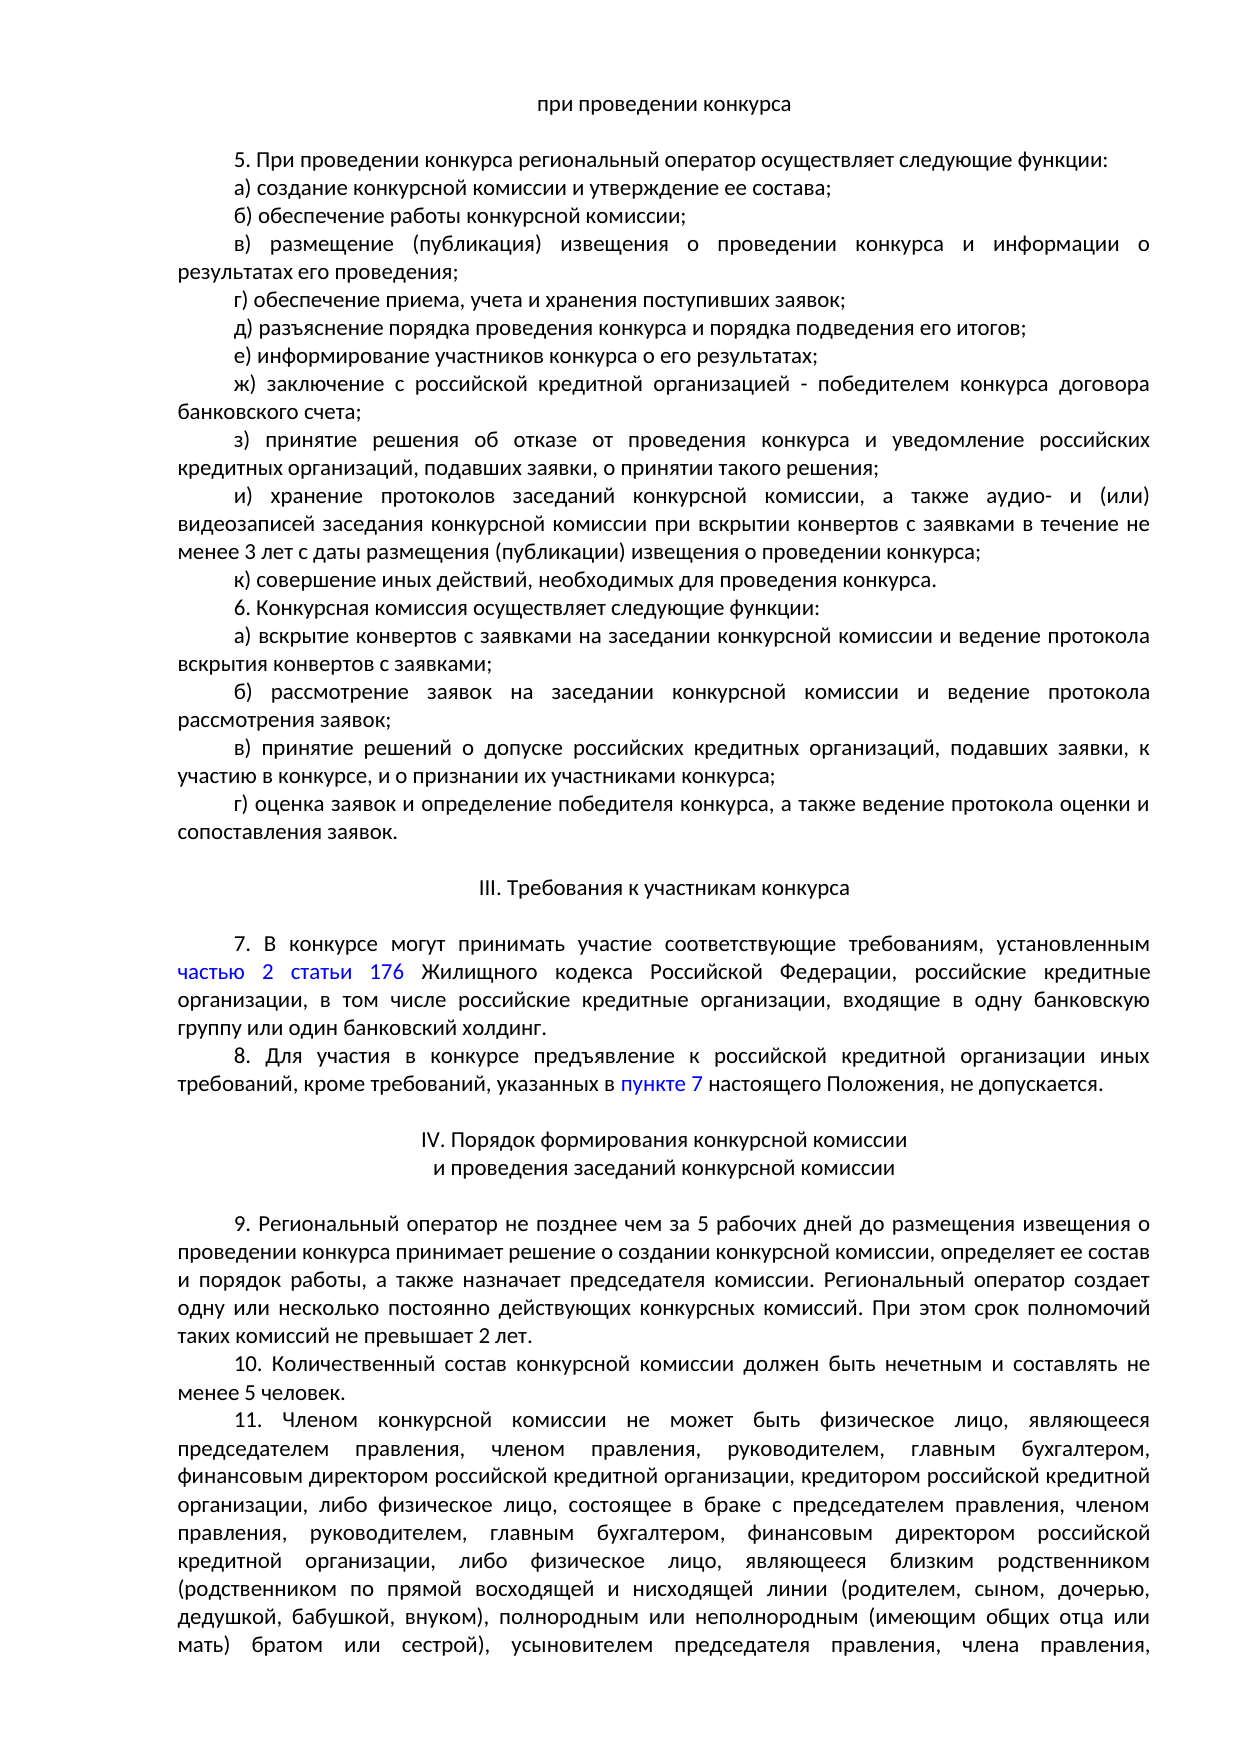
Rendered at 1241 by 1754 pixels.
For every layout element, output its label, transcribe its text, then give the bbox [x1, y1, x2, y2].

text б) рассмотрение заявок на заседании конкурсной комиссии и ведение протокола рассмотрения заявок; [177, 677, 1152, 733]
text г) обеспечение приема, учета и хранения поступивших заявок; [177, 285, 1152, 313]
text 6. Конкурсная комиссия осуществляет следующие функции: [177, 593, 1152, 621]
text ж) заключение с российской кредитной организацией - победителем конкурса договора банковского счета; [177, 369, 1152, 425]
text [177, 1406, 1152, 1658]
text и проведения заседаний конкурсной комиссии [177, 1153, 1152, 1181]
text е) информирование участников конкурса о его результатах; [177, 341, 1152, 369]
text 10. Количественный состав конкурсной комиссии должен быть нечетным и составлять не менее 5 человек. [177, 1349, 1152, 1406]
text при проведении конкурса [177, 89, 1152, 117]
text к) совершение иных действий, необходимых для проведения конкурса. [177, 565, 1152, 593]
text 8. Для участия в конкурсе предъявление к российской кредитной организации иных требований, кроме требований, указанных в пункте 7 настоящего Положения, не допускается. [177, 1041, 1152, 1097]
text в) принятие решений о допуске российских кредитных организаций, подавших заявки, к участию в конкурсе, и о признании их участниками конкурса; [177, 733, 1152, 789]
text б) обеспечение работы конкурсной комиссии; [177, 201, 1152, 229]
text 9. Региональный оператор не позднее чем за 5 рабочих дней до размещения извещения о проведении конкурса принимает решение о создании конкурсной комиссии, определяет ее состав и порядок работы, а также назначает председателя комиссии. Региональный оператор создает одну или несколько постоянно действующих конкурсных комиссий. При этом срок полномочий таких комиссий не превышает 2 лет. [177, 1209, 1152, 1349]
text а) вскрытие конвертов с заявками на заседании конкурсной комиссии и ведение протокола вскрытия конвертов с заявками; [177, 621, 1152, 677]
text IV. Порядок формирования конкурсной комиссии [177, 1125, 1152, 1153]
text 7. В конкурсе могут принимать участие соответствующие требованиям, установленным частью 2 статьи 176 Жилищного кодекса Российской Федерации, российские кредитные организации, в том числе российские кредитные организации, входящие в одну банковскую группу или один банковский холдинг. [177, 929, 1152, 1041]
text в) размещение (публикация) извещения о проведении конкурса и информации о результатах его проведения; [177, 229, 1152, 285]
text з) принятие решения об отказе от проведения конкурса и уведомление российских кредитных организаций, подавших заявки, о принятии такого решения; [177, 425, 1152, 481]
text и) хранение протоколов заседаний конкурсной комиссии, а также аудио- и (или) видеозаписей заседания конкурсной комиссии при вскрытии конвертов с заявками в течение не менее 3 лет с даты размещения (публикации) извещения о проведении конкурса; [177, 481, 1152, 565]
text III. Требования к участникам конкурса [177, 873, 1152, 901]
text г) оценка заявок и определение победителя конкурса, а также ведение протокола оценки и сопоставления заявок. [177, 789, 1152, 845]
text 5. При проведении конкурса региональный оператор осуществляет следующие функции: [177, 145, 1152, 173]
text д) разъяснение порядка проведения конкурса и порядка подведения его итогов; [177, 313, 1152, 341]
text а) создание конкурсной комиссии и утверждение ее состава; [177, 173, 1152, 201]
